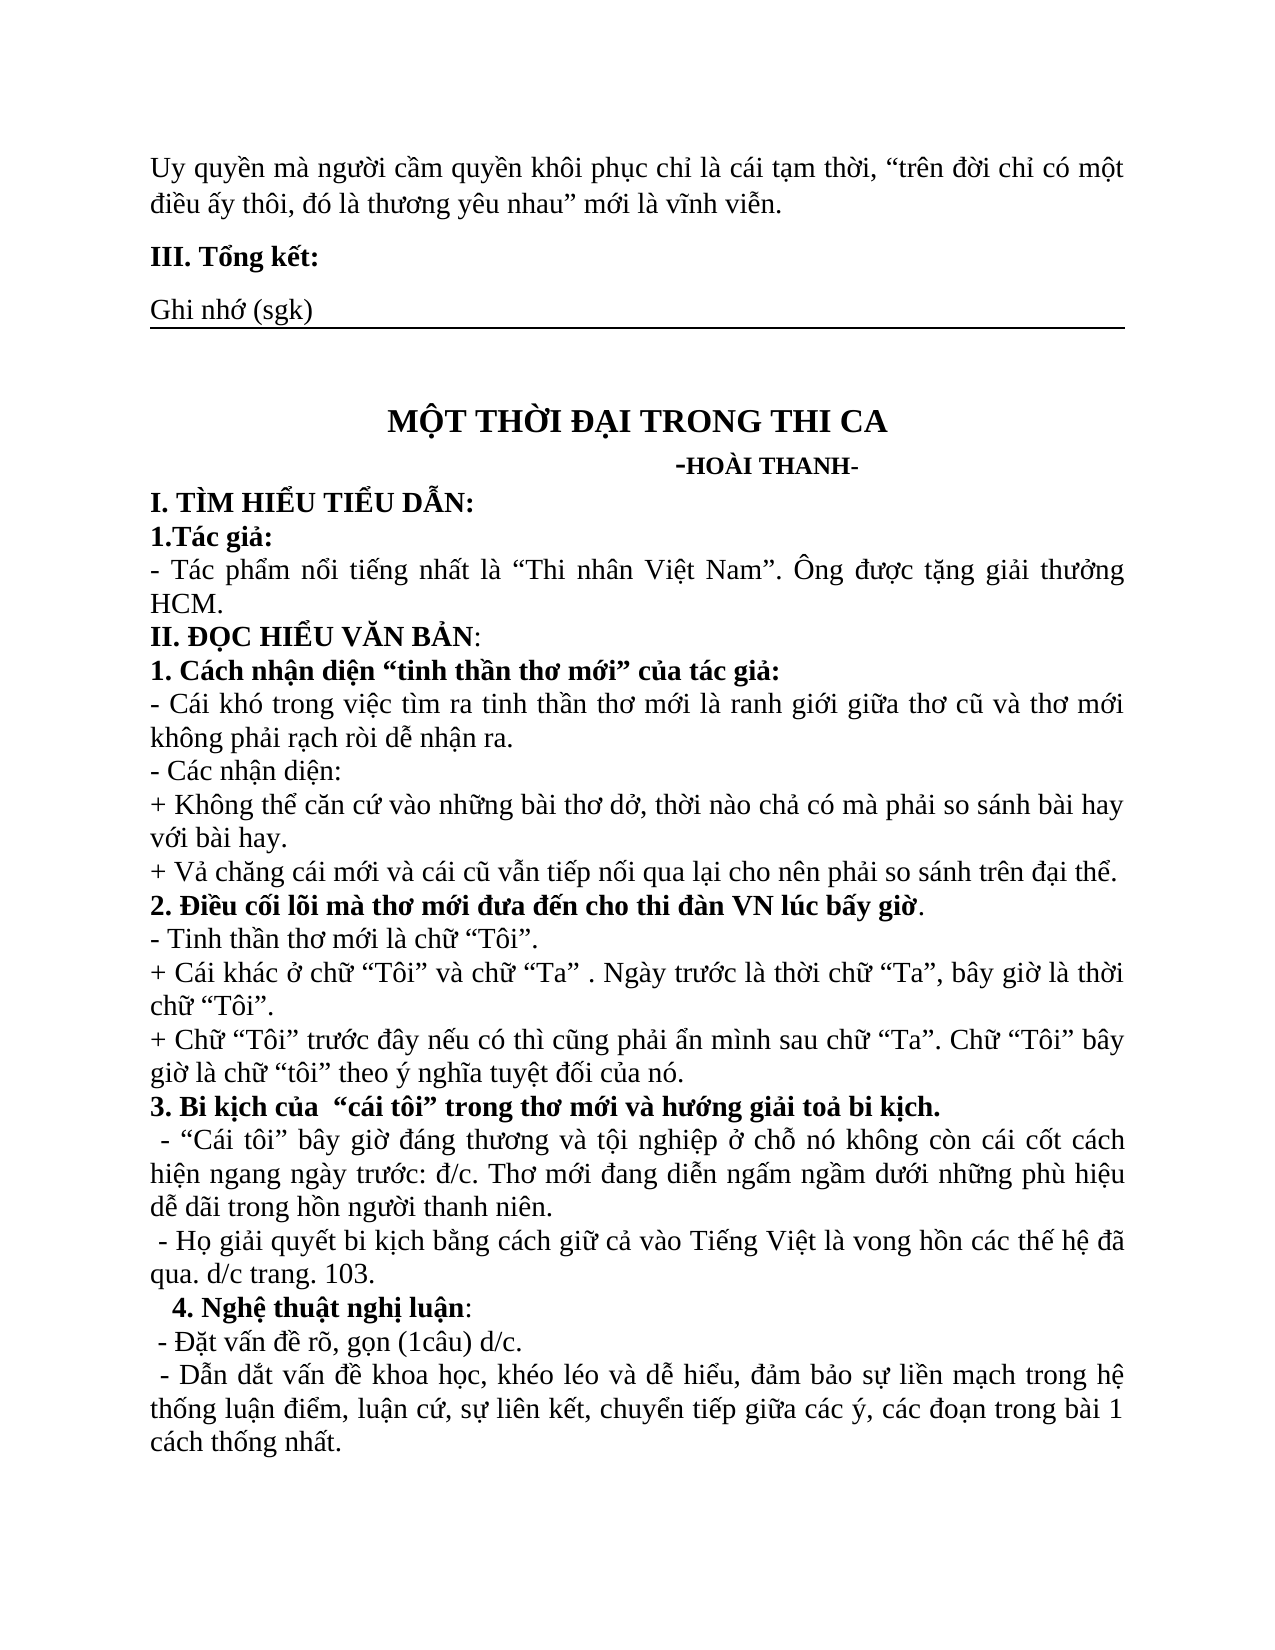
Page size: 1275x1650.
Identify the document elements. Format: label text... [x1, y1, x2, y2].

text - Đặt vấn đề rõ, gọn (1câu) d/c. [150, 1324, 1125, 1357]
text + Cái khác ở chữ “Tôi” và chữ “Ta” . Ngày trước là thời chữ “Ta”, bây giờ là thời chữ “Tôi”. [150, 955, 1125, 1022]
text + Không thể căn cứ vào những bài thơ dở, thời nào chả có mà phải so sánh bài hay với bài hay. [150, 787, 1125, 854]
text 1.Tác giả: [150, 519, 1125, 552]
text III. Tổng kết: [150, 239, 1125, 272]
text - Dẫn dắt vấn đề khoa học, khéo léo và dễ hiểu, đảm bảo sự liền mạch trong hệ thống luận điểm, luận cứ, sự liên kết, chuyển tiếp giữa các ý, các đoạn trong bài 1 cách thống nhất. [150, 1357, 1125, 1458]
text Ghi nhớ (sgk) [150, 292, 1125, 327]
text Uy quyền mà người cầm quyền khôi phục chỉ là cái tạm thời, “trên đời chỉ có một điều ấy thôi, đó là thương yêu nhau” mới là vĩnh viễn. [150, 150, 1125, 220]
text I. TÌM HIỂU TIỂU DẪN: [150, 485, 1125, 519]
text - “Cái tôi” bây giờ đáng thương và tội nghiệp ở chỗ nó không còn cái cốt cách hiện ngang ngày trước: đ/c. Thơ mới đang diễn ngấm ngầm dưới những phù hiệu dễ dãi trong hồn người thanh niên. [150, 1122, 1125, 1223]
text - Các nhận diện: [150, 753, 1125, 787]
text II. ĐỌC HIỂU VĂN BẢN: [150, 619, 1125, 653]
text 1. Cách nhận diện “tinh thần thơ mới” của tác giả: [150, 653, 1125, 686]
text + Chữ “Tôi” trước đây nếu có thì cũng phải ẩn mình sau chữ “Ta”. Chữ “Tôi” bây giờ là chữ “tôi” theo ý nghĩa tuyệt đối của nó. [150, 1022, 1125, 1089]
text MỘT THỜI ĐẠI TRONG THI CA [150, 401, 1125, 439]
text 3. Bi kịch của “cái tôi” trong thơ mới và hướng giải toả bi kịch. [150, 1089, 1125, 1122]
text - Tinh thần thơ mới là chữ “Tôi”. [150, 921, 1125, 955]
text 4. Nghệ thuật nghị luận: [150, 1290, 1125, 1324]
text + Vả chăng cái mới và cái cũ vẫn tiếp nối qua lại cho nên phải so sánh trên đại thể. [150, 854, 1125, 888]
text - Tác phẩm nổi tiếng nhất là “Thi nhân Việt Nam”. Ông được tặng giải thưởng HCM. [150, 552, 1125, 619]
text 2. Điều cối lõi mà thơ mới đưa đến cho thi đàn VN lúc bấy giờ. [150, 888, 1125, 921]
text - Họ giải quyết bi kịch bằng cách giữ cả vào Tiếng Việt là vong hồn các thế hệ đã qua. d/c trang. 103. [150, 1223, 1125, 1290]
text - Cái khó trong việc tìm ra tinh thần thơ mới là ranh giới giữa thơ cũ và thơ mới không phải rạch ròi dễ nhận ra. [150, 686, 1125, 753]
text -HOÀI THANH- [150, 443, 1125, 481]
